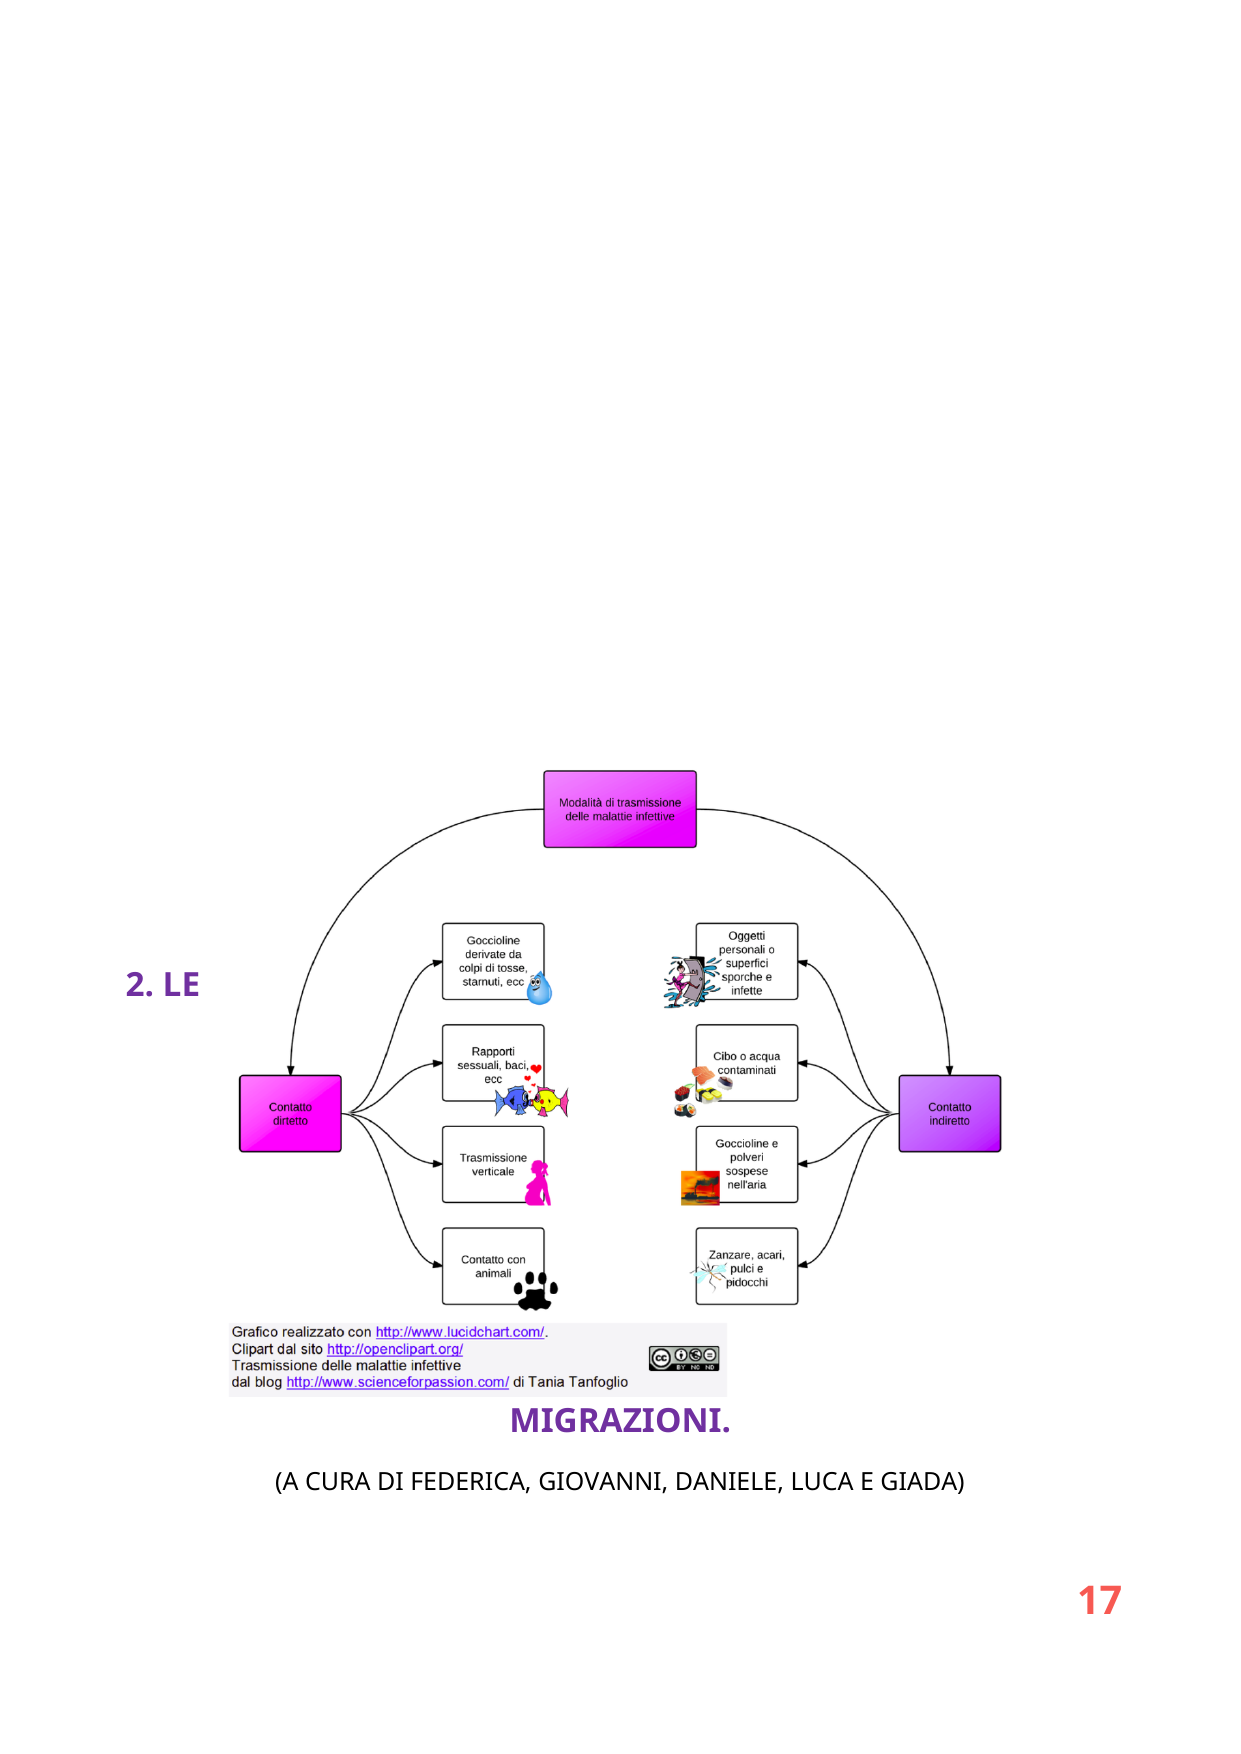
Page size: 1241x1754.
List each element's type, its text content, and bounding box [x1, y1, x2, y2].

text (A CURA DI FEDERICA, GIOVANNI, DANIELE, LUCA E GIADA) [118, 1463, 1122, 1497]
picture [226, 759, 1014, 1397]
text 2. LE MIGRAZIONI. [118, 961, 1122, 1442]
